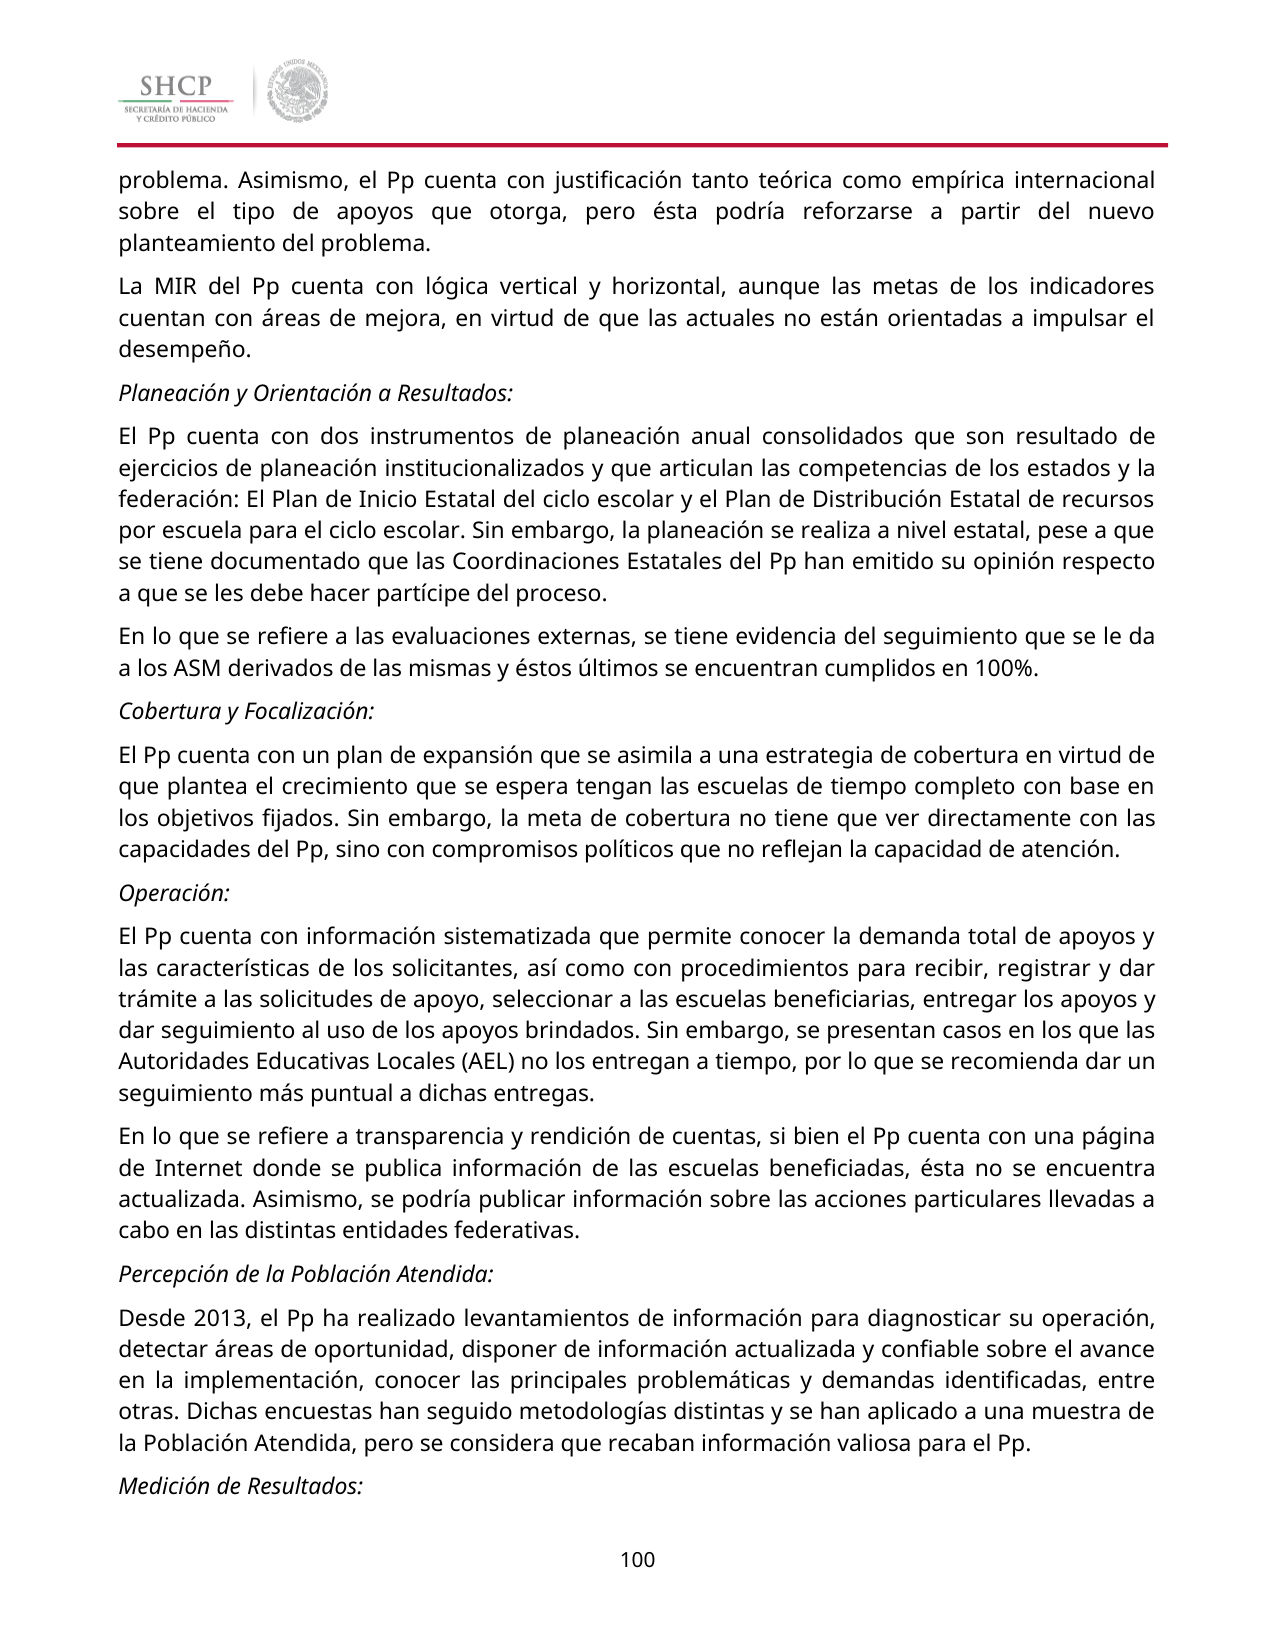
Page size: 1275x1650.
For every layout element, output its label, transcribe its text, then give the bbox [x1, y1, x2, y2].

text Desde 2013, el Pp ha realizado levantamientos de información para diagnosticar su operación, detectar áreas de oportunidad, disponer de información actualizada y confiable sobre el avance en la implementación, conocer las principales problemáticas y demandas identificadas, entre otras. Dichas encuestas han seguido metodologías distintas y se han aplicado a una muestra de la Población Atendida, pero se considera que recaban información valiosa para el Pp. [118, 1302, 1157, 1458]
text En lo que se refiere a transparencia y rendición de cuentas, si bien el Pp cuenta con una página de Internet donde se publica información de las escuelas beneficiadas, ésta no se encuentra actualizada. Asimismo, se podría publicar información sobre las acciones particulares llevadas a cabo en las distintas entidades federativas. [118, 1120, 1157, 1245]
text En lo que se refiere a las evaluaciones externas, se tiene evidencia del seguimiento que se le da a los ASM derivados de las mismas y éstos últimos se encuentran cumplidos en 100%. [118, 620, 1157, 683]
text El Pp cuenta con dos instrumentos de planeación anual consolidados que son resultado de ejercicios de planeación institucionalizados y que articulan las competencias de los estados y la federación: El Plan de Inicio Estatal del ciclo escolar y el Plan de Distribución Estatal de recursos por escuela para el ciclo escolar. Sin embargo, la planeación se realiza a nivel estatal, pese a que se tiene documentado que las Coordinaciones Estatales del Pp han emitido su opinión respecto a que se les debe hacer partícipe del proceso. [118, 420, 1157, 608]
text Cobertura y Focalización: [118, 695, 1157, 727]
text Planeación y Orientación a Resultados: [118, 377, 1157, 408]
text El Pp cuenta con un plan de expansión que se asimila a una estrategia de cobertura en virtud de que plantea el crecimiento que se espera tengan las escuelas de tiempo completo con base en los objetivos fijados. Sin embargo, la meta de cobertura no tiene que ver directamente con las capacidades del Pp, sino con compromisos políticos que no reflejan la capacidad de atención. [118, 739, 1157, 864]
picture [118, 59, 328, 124]
text La MIR del Pp cuenta con lógica vertical y horizontal, aunque las metas de los indicadores cuentan con áreas de mejora, en virtud de que las actuales no están orientadas a impulsar el desempeño. [118, 270, 1157, 364]
text Percepción de la Población Atendida: [118, 1258, 1157, 1289]
text El Pp cuenta con información sistematizada que permite conocer la demanda total de apoyos y las características de los solicitantes, así como con procedimientos para recibir, registrar y dar trámite a las solicitudes de apoyo, seleccionar a las escuelas beneficiarias, entregar los apoyos y dar seguimiento al uso de los apoyos brindados. Sin embargo, se presentan casos en los que las Autoridades Educativas Locales (AEL) no los entregan a tiempo, por lo que se recomienda dar un seguimiento más puntual a dichas entregas. [118, 920, 1157, 1108]
text Medición de Resultados: [118, 1470, 1157, 1502]
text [118, 164, 1157, 258]
text Operación: [118, 877, 1157, 908]
